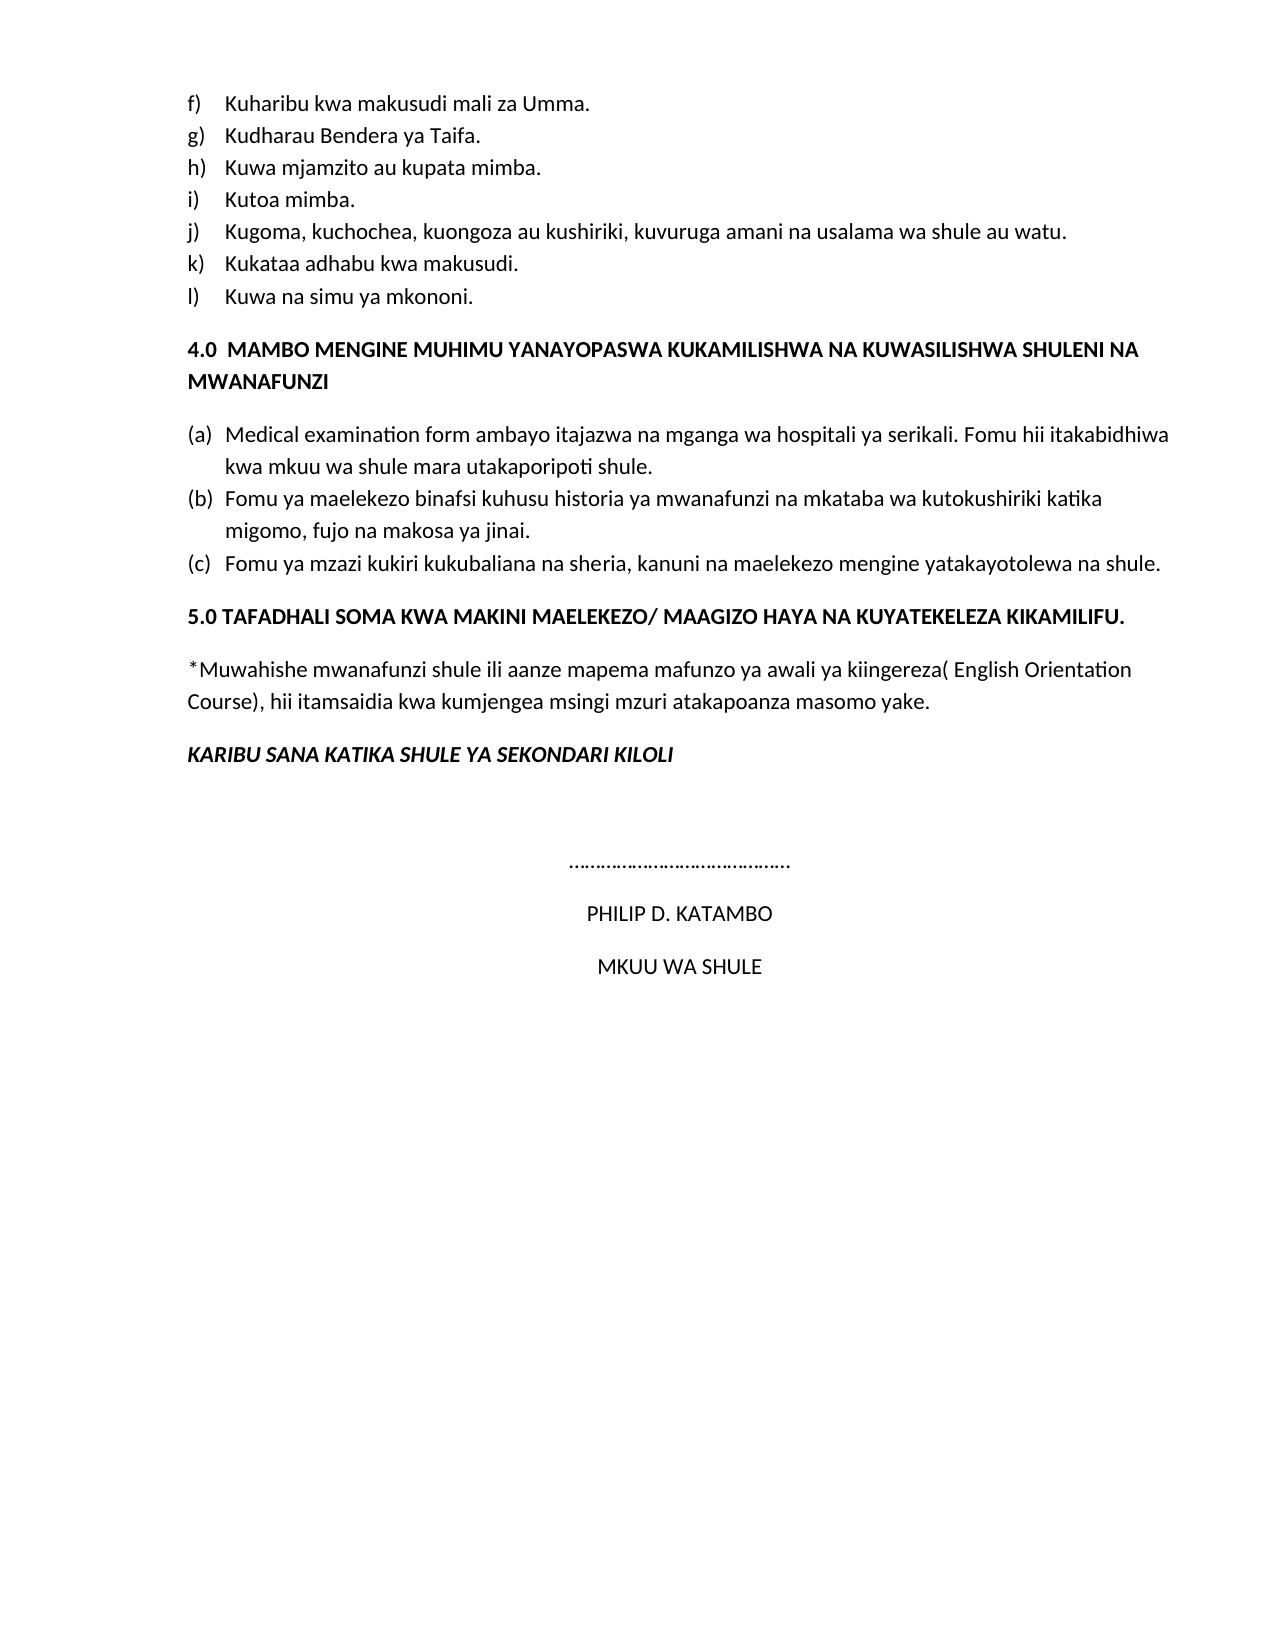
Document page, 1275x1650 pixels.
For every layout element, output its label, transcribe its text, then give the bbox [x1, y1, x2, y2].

text *Muwahishe mwanafunzi shule ili aanze mapema mafunzo ya awali ya kiingereza( English Orientation Course), hii itamsaidia kwa kumjengea msingi mzuri atakapoanza masomo yake. [187, 655, 1172, 715]
list Kuwa mjamzito au kupata mimba. [187, 153, 1172, 181]
text KARIBU SANA KATIKA SHULE YA SEKONDARI KILOLI [187, 740, 1172, 768]
list Kukataa adhabu kwa makusudi. [187, 249, 1172, 278]
text PHILIP D. KATAMBO [187, 899, 1172, 927]
text 5.0 TAFADHALI SOMA KWA MAKINI MAELEKEZO/ MAAGIZO HAYA NA KUYATEKELEZA KIKAMILIFU. [187, 602, 1172, 630]
list Fomu ya maelekezo binafsi kuhusu historia ya mwanafunzi na mkataba wa kutokushiriki katika migomo, fujo na makosa ya jinai. [187, 484, 1172, 544]
list Medical examination form ambayo itajazwa na mganga wa hospitali ya serikali. Fomu hii itakabidhiwa kwa mkuu wa shule mara utakaporipoti shule. [187, 420, 1172, 480]
list Kuwa na simu ya mkononi. [187, 282, 1172, 310]
list Kuharibu kwa makusudi mali za Umma. [187, 89, 1172, 117]
list Kugoma, kuchochea, kuongoza au kushiriki, kuvuruga amani na usalama wa shule au watu. [187, 217, 1172, 245]
text MKUU WA SHULE [187, 952, 1172, 980]
list Kudharau Bendera ya Taifa. [187, 121, 1172, 149]
list Fomu ya mzazi kukiri kukubaliana na sheria, kanuni na maelekezo mengine yatakayotolewa na shule. [187, 549, 1172, 577]
text 4.0 MAMBO MENGINE MUHIMU YANAYOPASWA KUKAMILISHWA NA KUWASILISHWA SHULENI NA MWANAFUNZI [187, 335, 1172, 395]
list Kutoa mimba. [187, 185, 1172, 213]
text …………………………………… [187, 846, 1172, 874]
